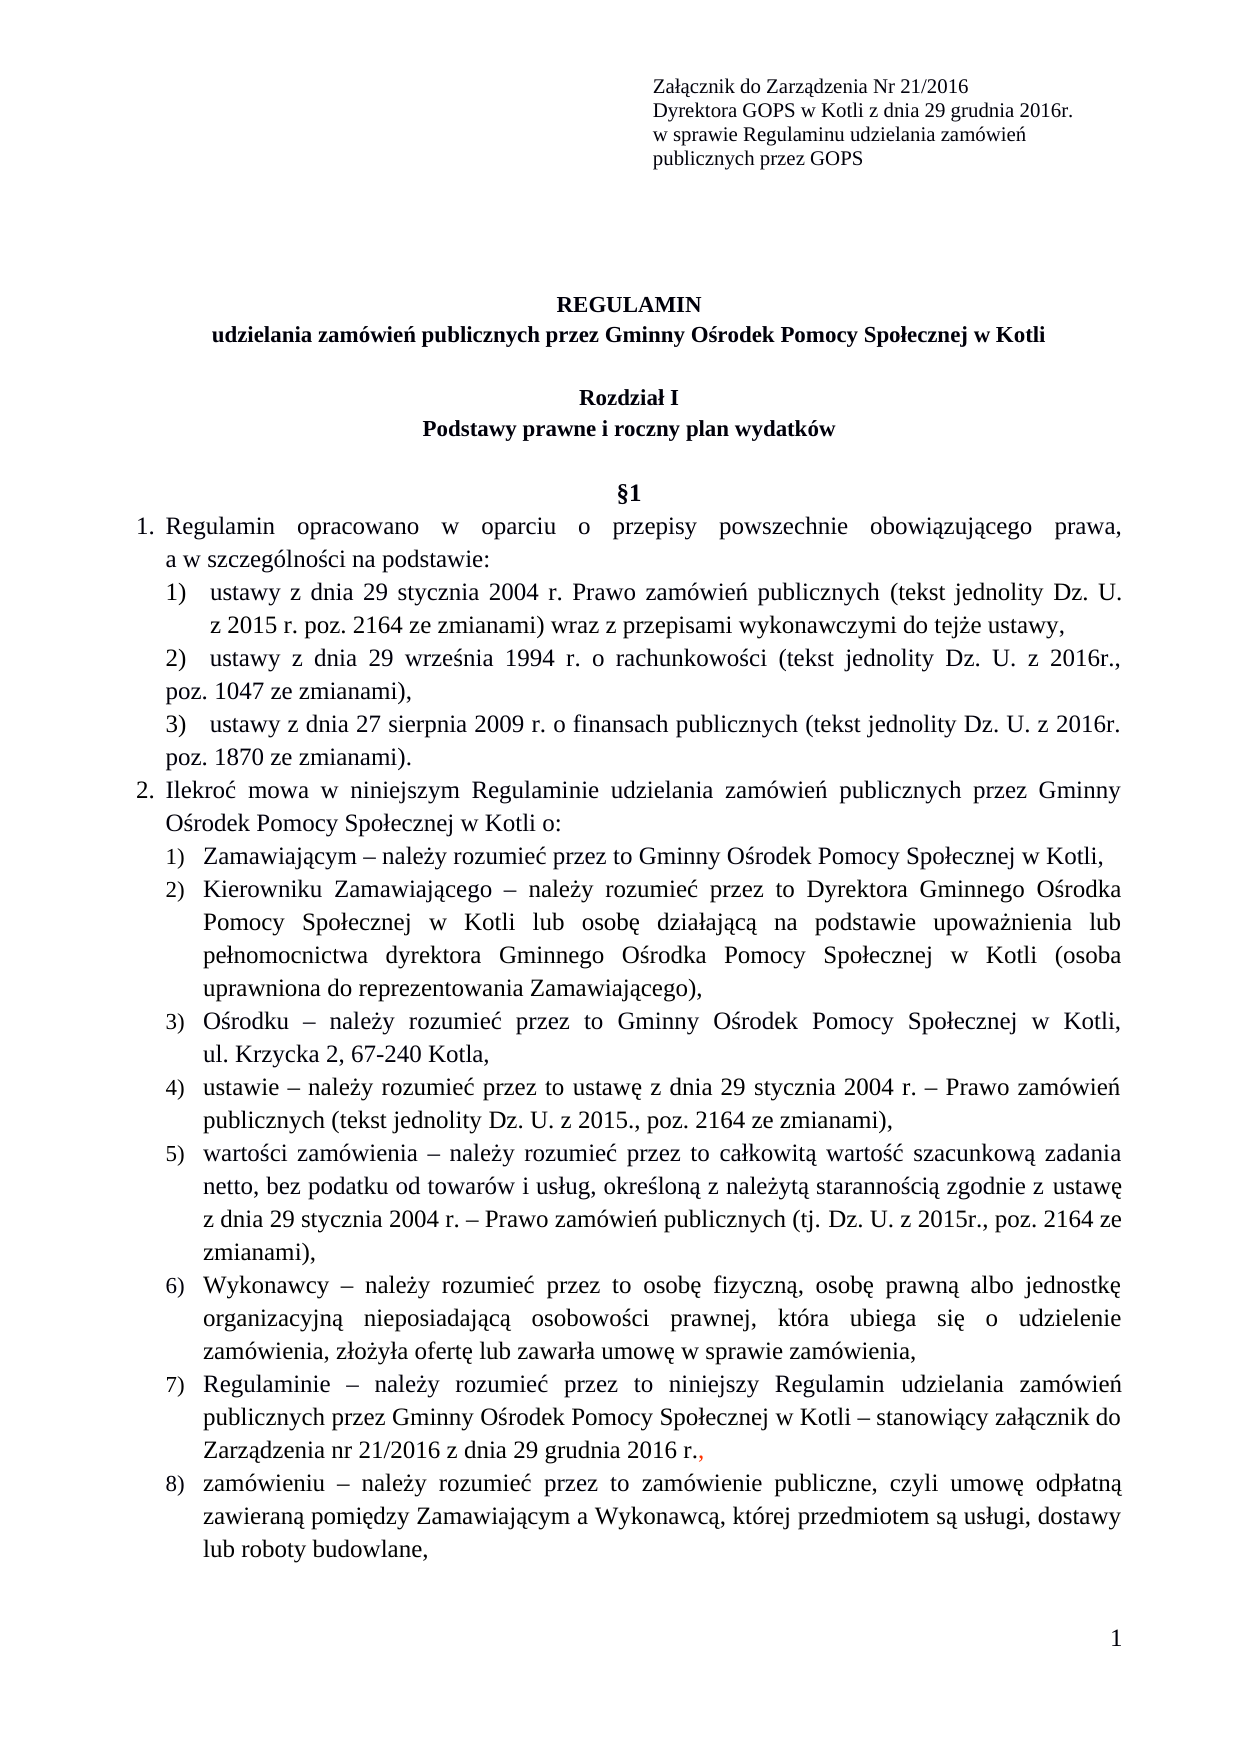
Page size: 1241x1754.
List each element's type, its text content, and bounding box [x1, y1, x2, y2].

list Regulaminie – należy rozumieć przez to niniejszy Regulamin udzielania zamówień publicznych przez Gminny Ośrodek Pomocy Społecznej w Kotli – stanowiący załącznik do Zarządzenia nr 21/2016 z dnia 29 grudnia 2016 r., [165, 1369, 1122, 1464]
text udzielania zamówień publicznych przez Gminny Ośrodek Pomocy Społecznej w Kotli [136, 321, 1122, 347]
list ustawy z dnia 29 września 1994 r. o rachunkowości (tekst jednolity Dz. U. z 2016r., poz. 1047 ze zmianami), [165, 643, 1122, 705]
list wartości zamówienia – należy rozumieć przez to całkowitą wartość szacunkową zadania netto, bez podatku od towarów i usług, określoną z należytą starannością zgodnie z ustawę z dnia 29 stycznia 2004 r. – Prawo zamówień publicznych (tj. Dz. U. z 2015r., poz. 2164 ze zmianami), [165, 1138, 1122, 1266]
text §1 [136, 478, 1122, 507]
list Regulamin opracowano w oparciu o przepisy powszechnie obowiązującego prawa, a w szczególności na podstawie: [136, 511, 1122, 573]
text Rozdział I [136, 384, 1122, 411]
list Kierowniku Zamawiającego – należy rozumieć przez to Dyrektora Gminnego Ośrodka Pomocy Społecznej w Kotli lub osobę działającą na podstawie upoważnienia lub pełnomocnictwa dyrektora Gminnego Ośrodka Pomocy Społecznej w Kotli (osoba uprawniona do reprezentowania Zamawiającego), [165, 874, 1122, 1002]
list Ilekroć mowa w niniejszym Regulaminie udzielania zamówień publicznych przez Gminny Ośrodek Pomocy Społecznej w Kotli o: [136, 775, 1122, 837]
list ustawy z dnia 29 stycznia 2004 r. Prawo zamówień publicznych (tekst jednolity Dz. U. z 2015 r. poz. 2164 ze zmianami) wraz z przepisami wykonawczymi do tejże ustawy, [165, 577, 1122, 639]
list ustawie – należy rozumieć przez to ustawę z dnia 29 stycznia 2004 r. – Prawo zamówień publicznych (tekst jednolity Dz. U. z 2015., poz. 2164 ze zmianami), [165, 1072, 1122, 1134]
text Regulamin [136, 291, 1122, 317]
list zamówieniu – należy rozumieć przez to zamówienie publiczne, czyli umowę odpłatną zawieraną pomiędzy Zamawiającym a Wykonawcą, której przedmiotem są usługi, dostawy lub roboty budowlane, [165, 1468, 1122, 1563]
list Ośrodku – należy rozumieć przez to Gminny Ośrodek Pomocy Społecznej w Kotli, ul. Krzycka 2, 67-240 Kotla, [165, 1006, 1122, 1068]
list Zamawiającym – należy rozumieć przez to Gminny Ośrodek Pomocy Społecznej w Kotli, [165, 841, 1122, 870]
list Wykonawcy – należy rozumieć przez to osobę fizyczną, osobę prawną albo jednostkę organizacyjną nieposiadającą osobowości prawnej, która ubiega się o udzielenie zamówienia, złożyła ofertę lub zawarła umowę w sprawie zamówienia, [165, 1270, 1122, 1365]
list ustawy z dnia 27 sierpnia 2009 r. o finansach publicznych (tekst jednolity Dz. U. z 2016r. poz. 1870 ze zmianami). [165, 709, 1122, 771]
text Podstawy prawne i roczny plan wydatków [136, 414, 1122, 441]
